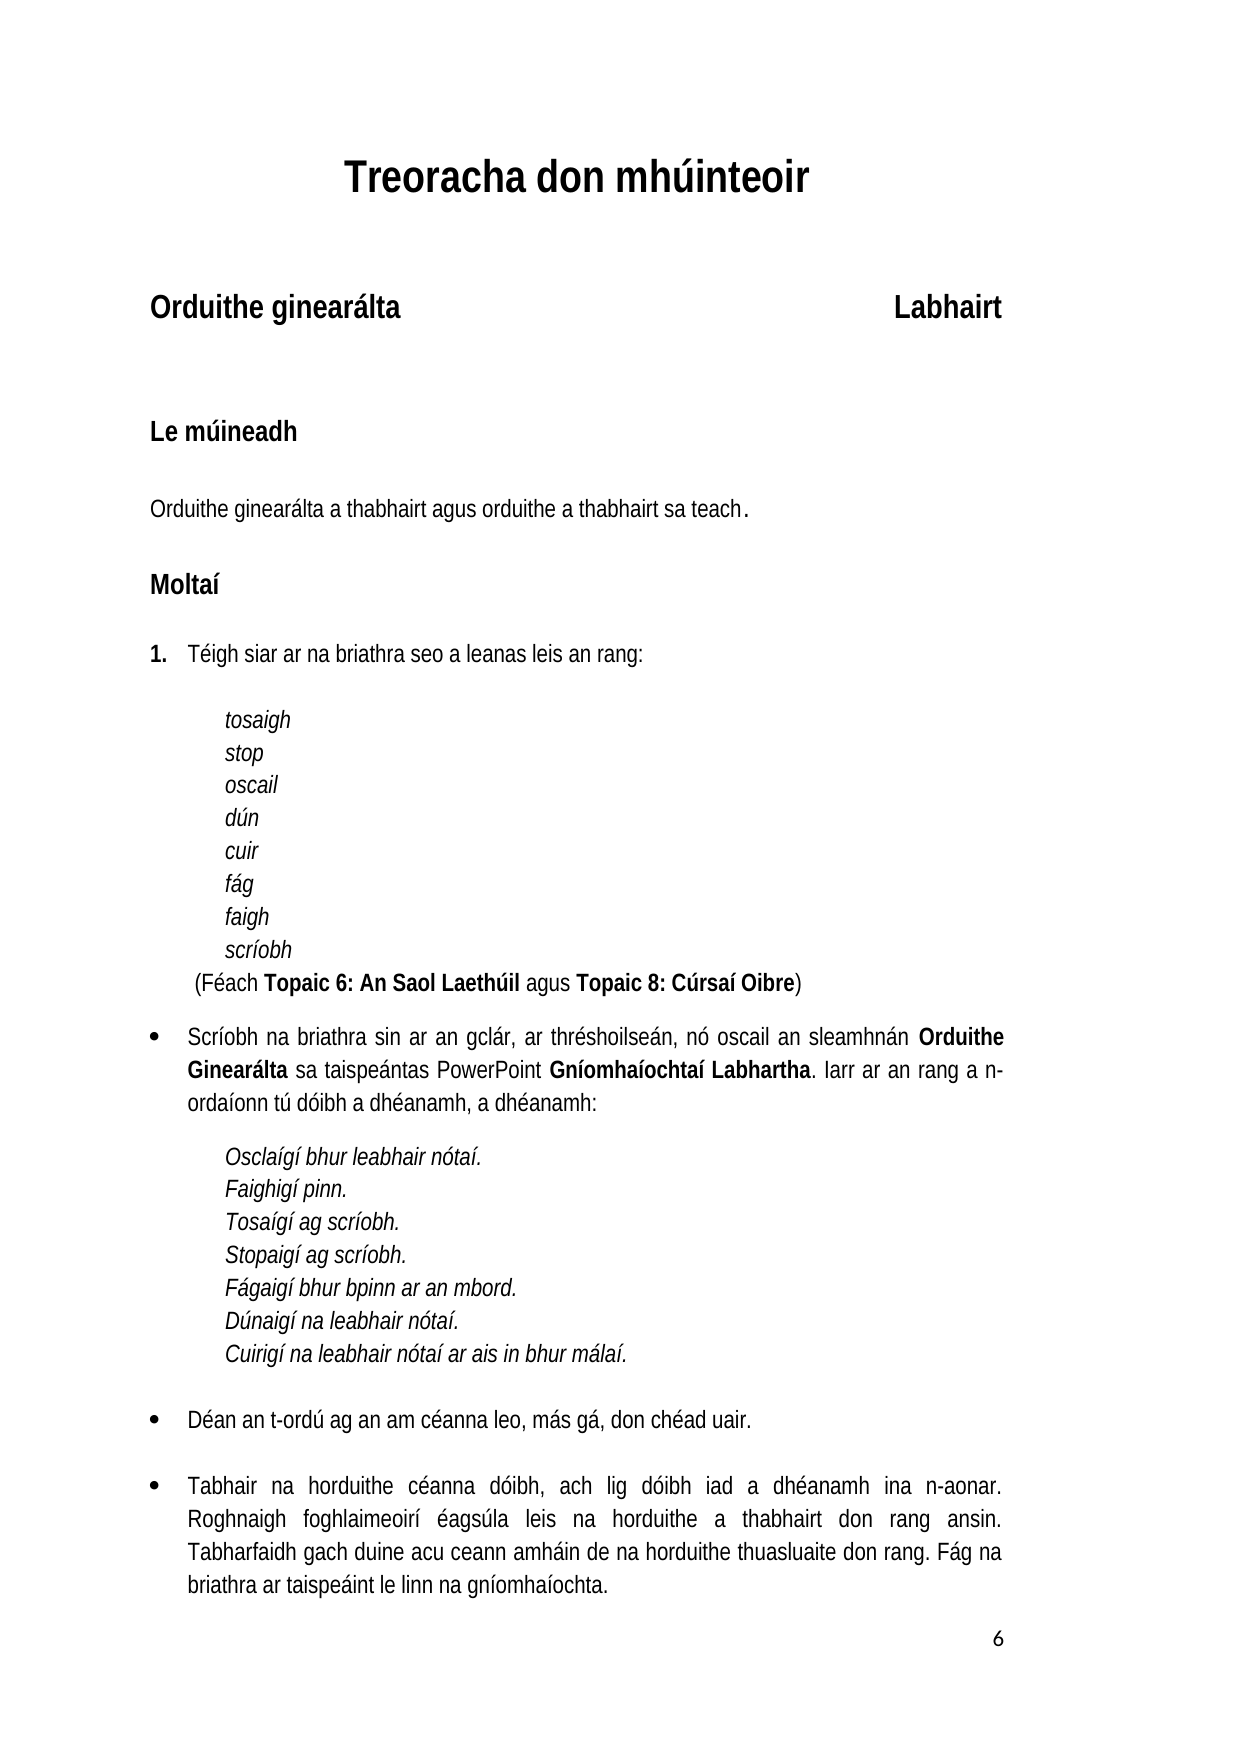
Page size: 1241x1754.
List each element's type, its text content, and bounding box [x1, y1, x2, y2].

text Le múineadh [150, 414, 1004, 447]
text Stopaigí ag scríobh. [225, 1240, 1004, 1269]
text Orduithe ginearálta a thabhairt agus orduithe a thabhairt sa teach. [150, 491, 1004, 524]
text scríobh [225, 935, 1004, 964]
subtitle Osclaígí bhur leabhair nótaí. [150, 1142, 1004, 1170]
text dún [225, 803, 1004, 832]
text Tosaígí ag scríobh. [225, 1207, 1004, 1236]
list Scríobh na briathra sin ar an gclár, ar thréshoilseán, nó oscail an sleamhnán Orduithe Ginearálta sa taispeántas PowerPoint Gníomhaíochtaí Labhartha. Iarr ar an rang a n-ordaíonn tú dóibh a dhéanamh, a dhéanamh: [150, 1022, 1004, 1116]
text Orduithe ginearálta Labhairt [150, 287, 1004, 326]
list Tabhair na horduithe céanna dóibh, ach lig dóibh iad a dhéanamh ina n-aonar. Roghnaigh foghlaimeoirí éagsúla leis na horduithe a thabhairt don rang ansin. Tabharfaidh gach duine acu ceann amháin de na horduithe thuasluaite don rang. Fág na briathra ar taispeáint le linn na gníomhaíochta. [150, 1471, 1004, 1598]
text Cuirigí na leabhair nótaí ar ais in bhur málaí. [225, 1339, 1004, 1368]
list Téigh siar ar na briathra seo a leanas leis an rang: [150, 639, 1004, 667]
text faigh [225, 902, 1004, 931]
text Moltaí [150, 567, 1004, 601]
text cuir [225, 836, 1004, 865]
text oscail [225, 771, 1004, 799]
text Dúnaigí na leabhair nótaí. [225, 1306, 1004, 1335]
text tosaigh [225, 705, 1004, 733]
text stop [225, 738, 1004, 766]
list Déan an t-ordú ag an am céanna leo, más gá, don chéad uair. [150, 1405, 1004, 1434]
text (Féach Topaic 6: An Saol Laethúil agus Topaic 8: Cúrsaí Oibre) [194, 968, 1004, 997]
text Treoracha don mhúinteoir [150, 150, 1004, 203]
text Faighigí pinn. [225, 1174, 1004, 1203]
text Fágaigí bhur bpinn ar an mbord. [225, 1273, 1004, 1302]
text fág [225, 869, 1004, 898]
